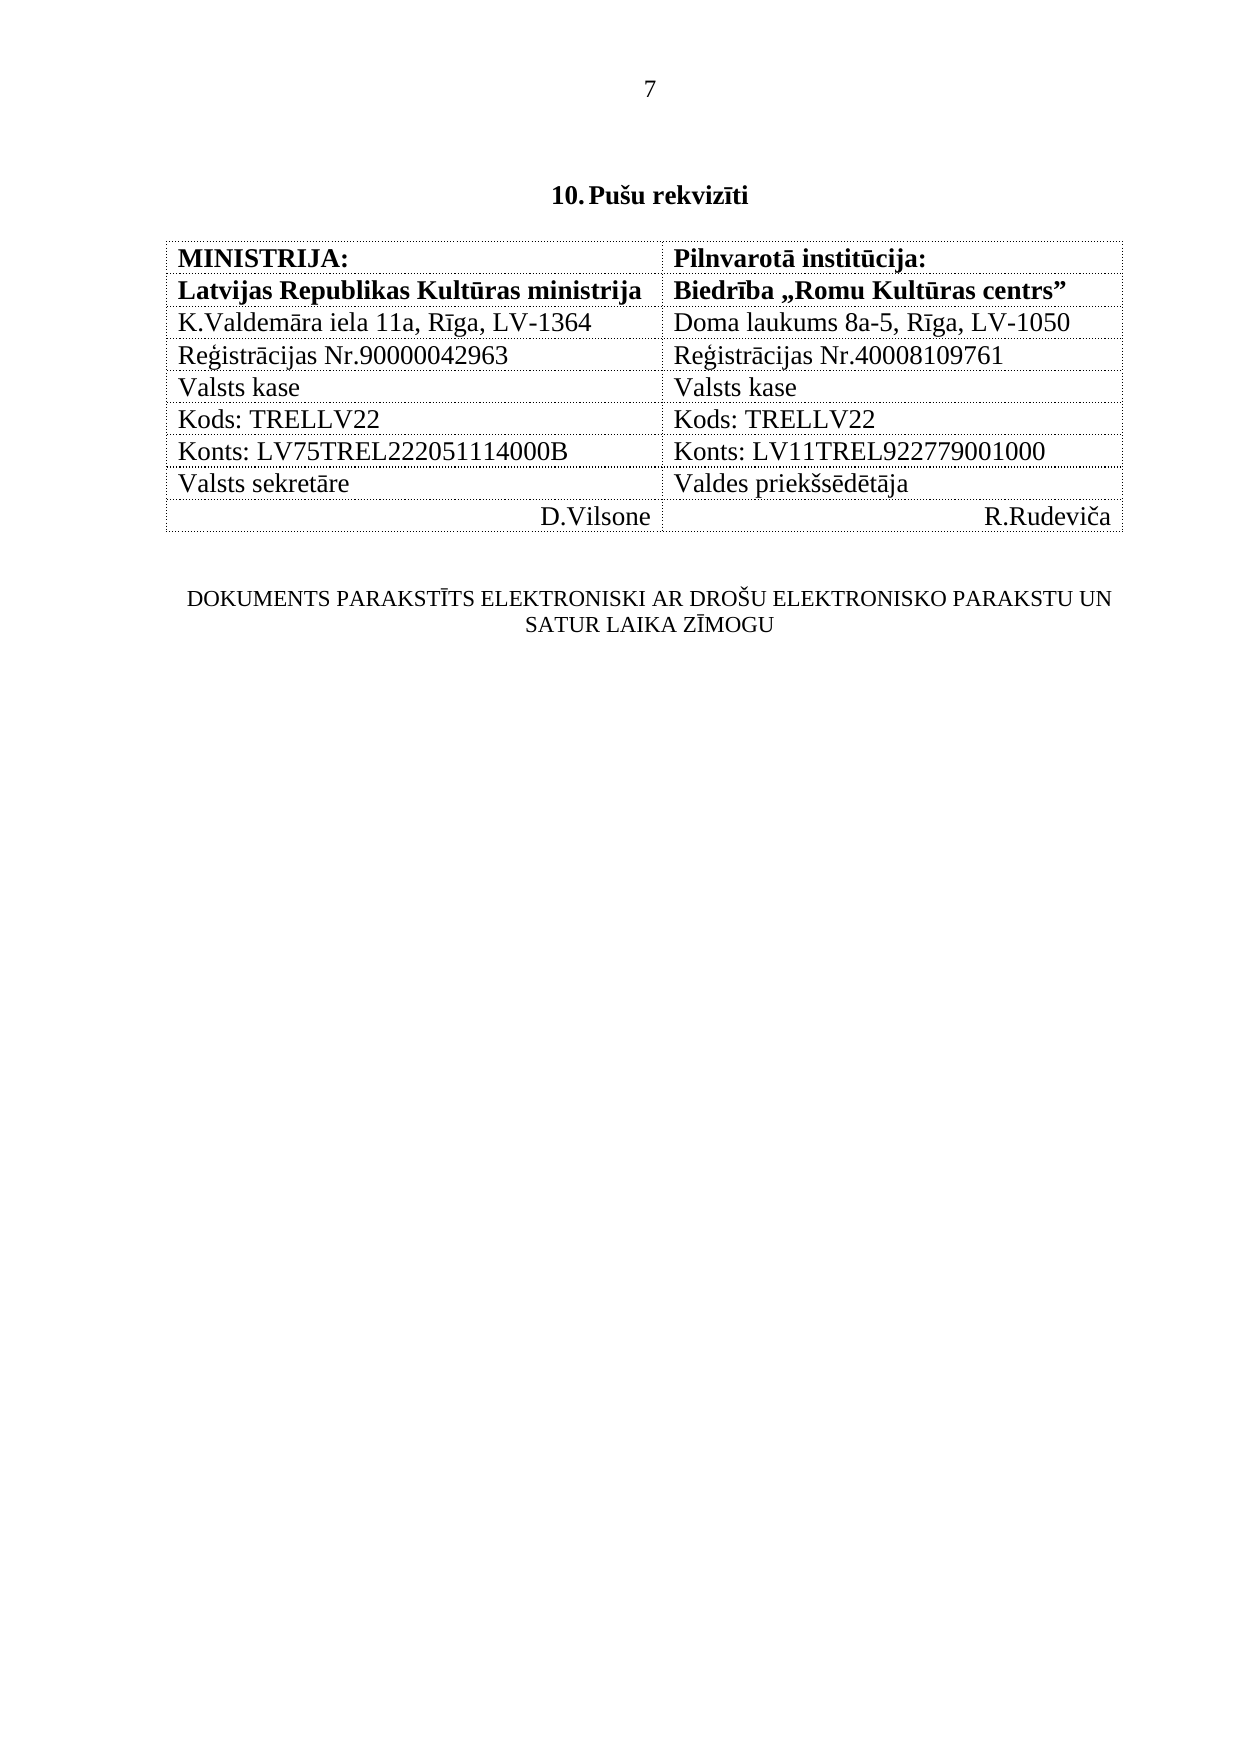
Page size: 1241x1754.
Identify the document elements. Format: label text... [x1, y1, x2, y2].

table_cell Valdes priekšsēdētāja [662, 466, 1122, 499]
table_cell Valsts kase [662, 370, 1122, 402]
table_cell Konts: LV75TREL222051114000B [166, 434, 662, 466]
table_cell Kods: TRELLV22 [662, 402, 1122, 434]
table_cell Biedrība „Romu Kultūras centrs” [662, 273, 1122, 306]
list Pušu rekvizīti [177, 179, 1122, 210]
table_cell Reģistrācijas Nr.40008109761 [662, 338, 1122, 370]
table_header Pilnvarotā institūcija: [662, 241, 1122, 273]
table_header MINISTRIJA: [166, 241, 662, 273]
table_cell R.Rudeviča [662, 499, 1122, 531]
table_cell D.Vilsone [166, 499, 662, 531]
table_cell K.Valdemāra iela 11a, Rīga, LV-1364 [166, 306, 662, 338]
title DOKUMENTS PARAKSTĪTS ELEKTRONISKI AR DROŠU ELEKTRONISKO PARAKSTU UN SATUR LAIKA ZĪMOGU [177, 584, 1122, 637]
table_cell Reģistrācijas Nr.90000042963 [166, 338, 662, 370]
table_cell Valsts kase [166, 370, 662, 402]
table_cell Konts: LV11TREL922779001000 [662, 434, 1122, 466]
table_cell Latvijas Republikas Kultūras ministrija [166, 273, 662, 306]
table_cell Doma laukums 8a-5, Rīga, LV-1050 [662, 306, 1122, 338]
table_cell Kods: TRELLV22 [166, 402, 662, 434]
table_cell Valsts sekretāre [166, 466, 662, 499]
